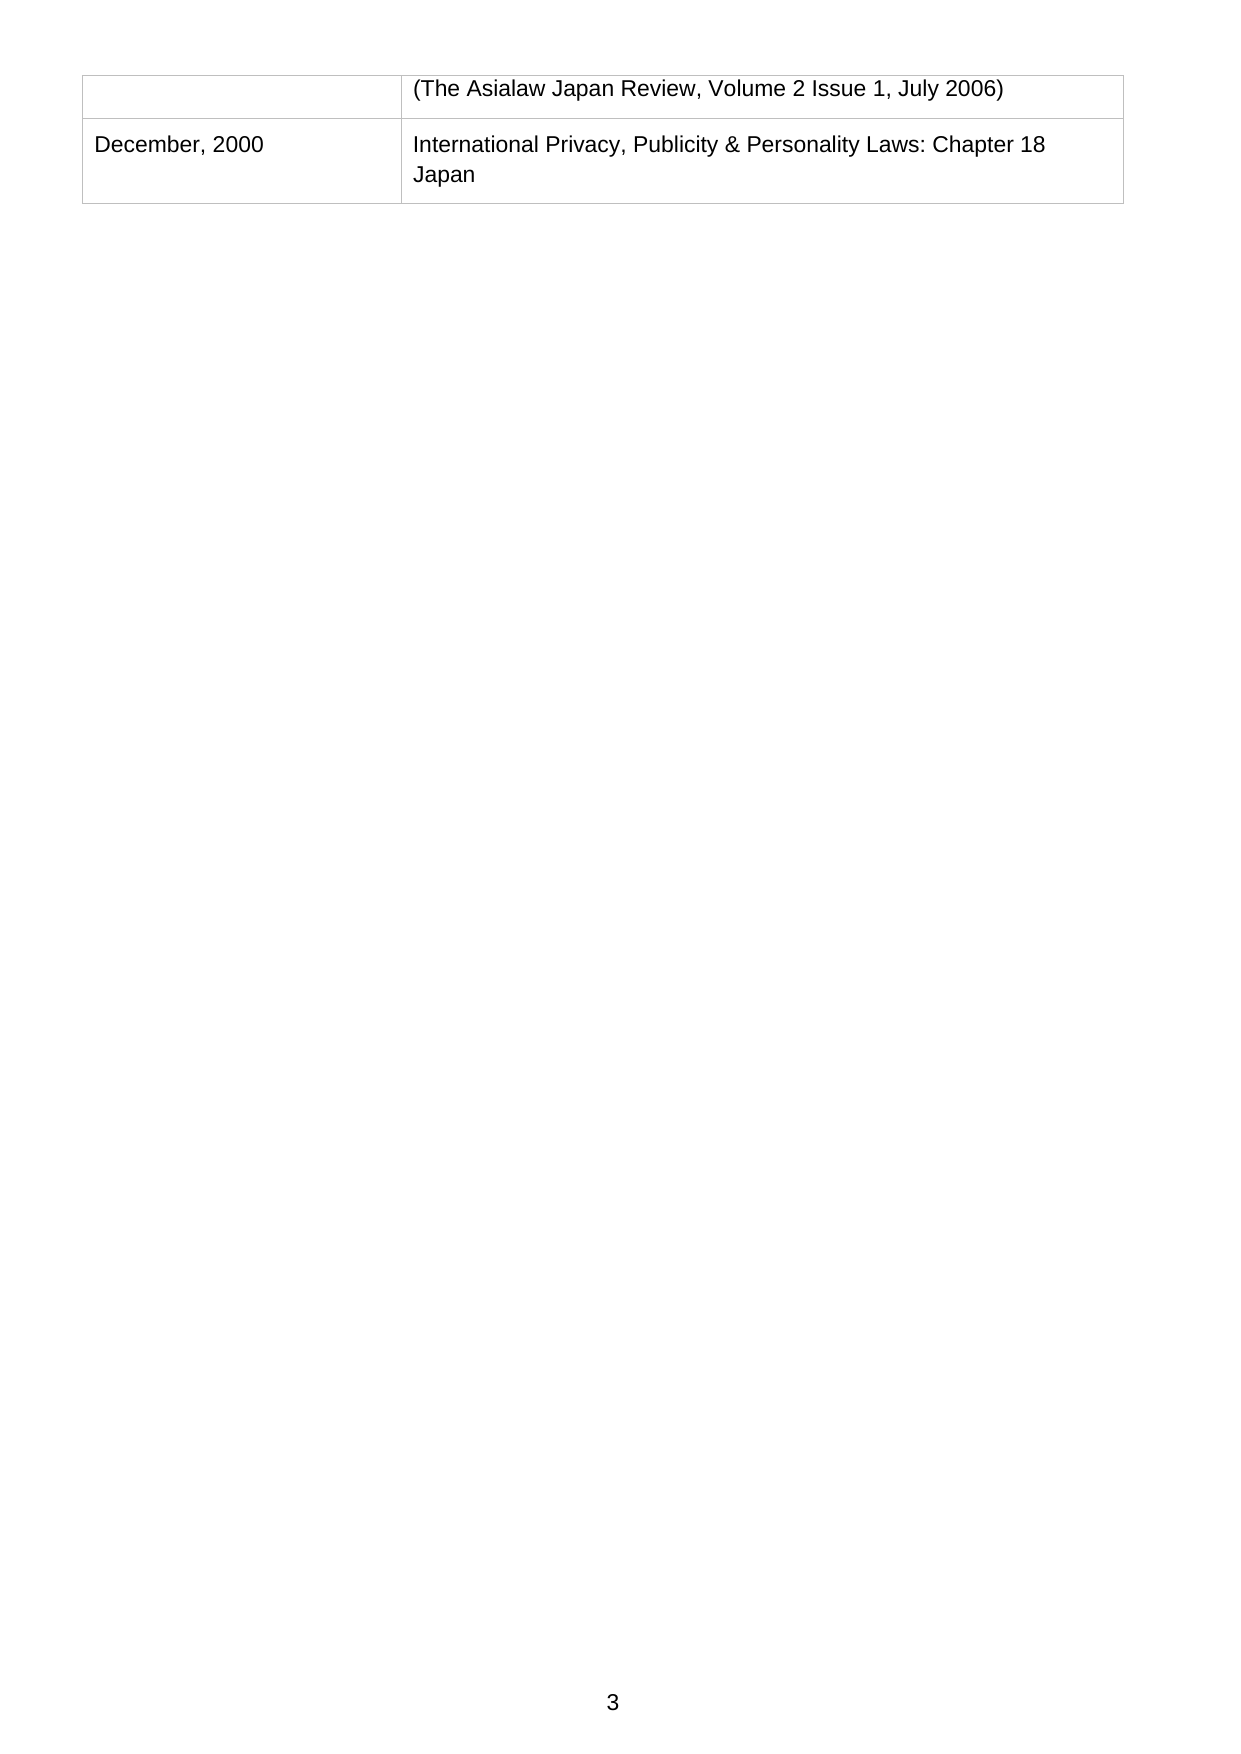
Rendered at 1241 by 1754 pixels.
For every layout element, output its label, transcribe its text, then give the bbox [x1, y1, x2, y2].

table_cell December, 2000 [83, 119, 401, 203]
table_header [83, 76, 401, 118]
table_cell International Privacy, Publicity & Personality Laws: Chapter 18 Japan [402, 119, 1123, 203]
table_header (The Asialaw Japan Review, Volume 2 Issue 1, July 2006) [402, 76, 1123, 118]
